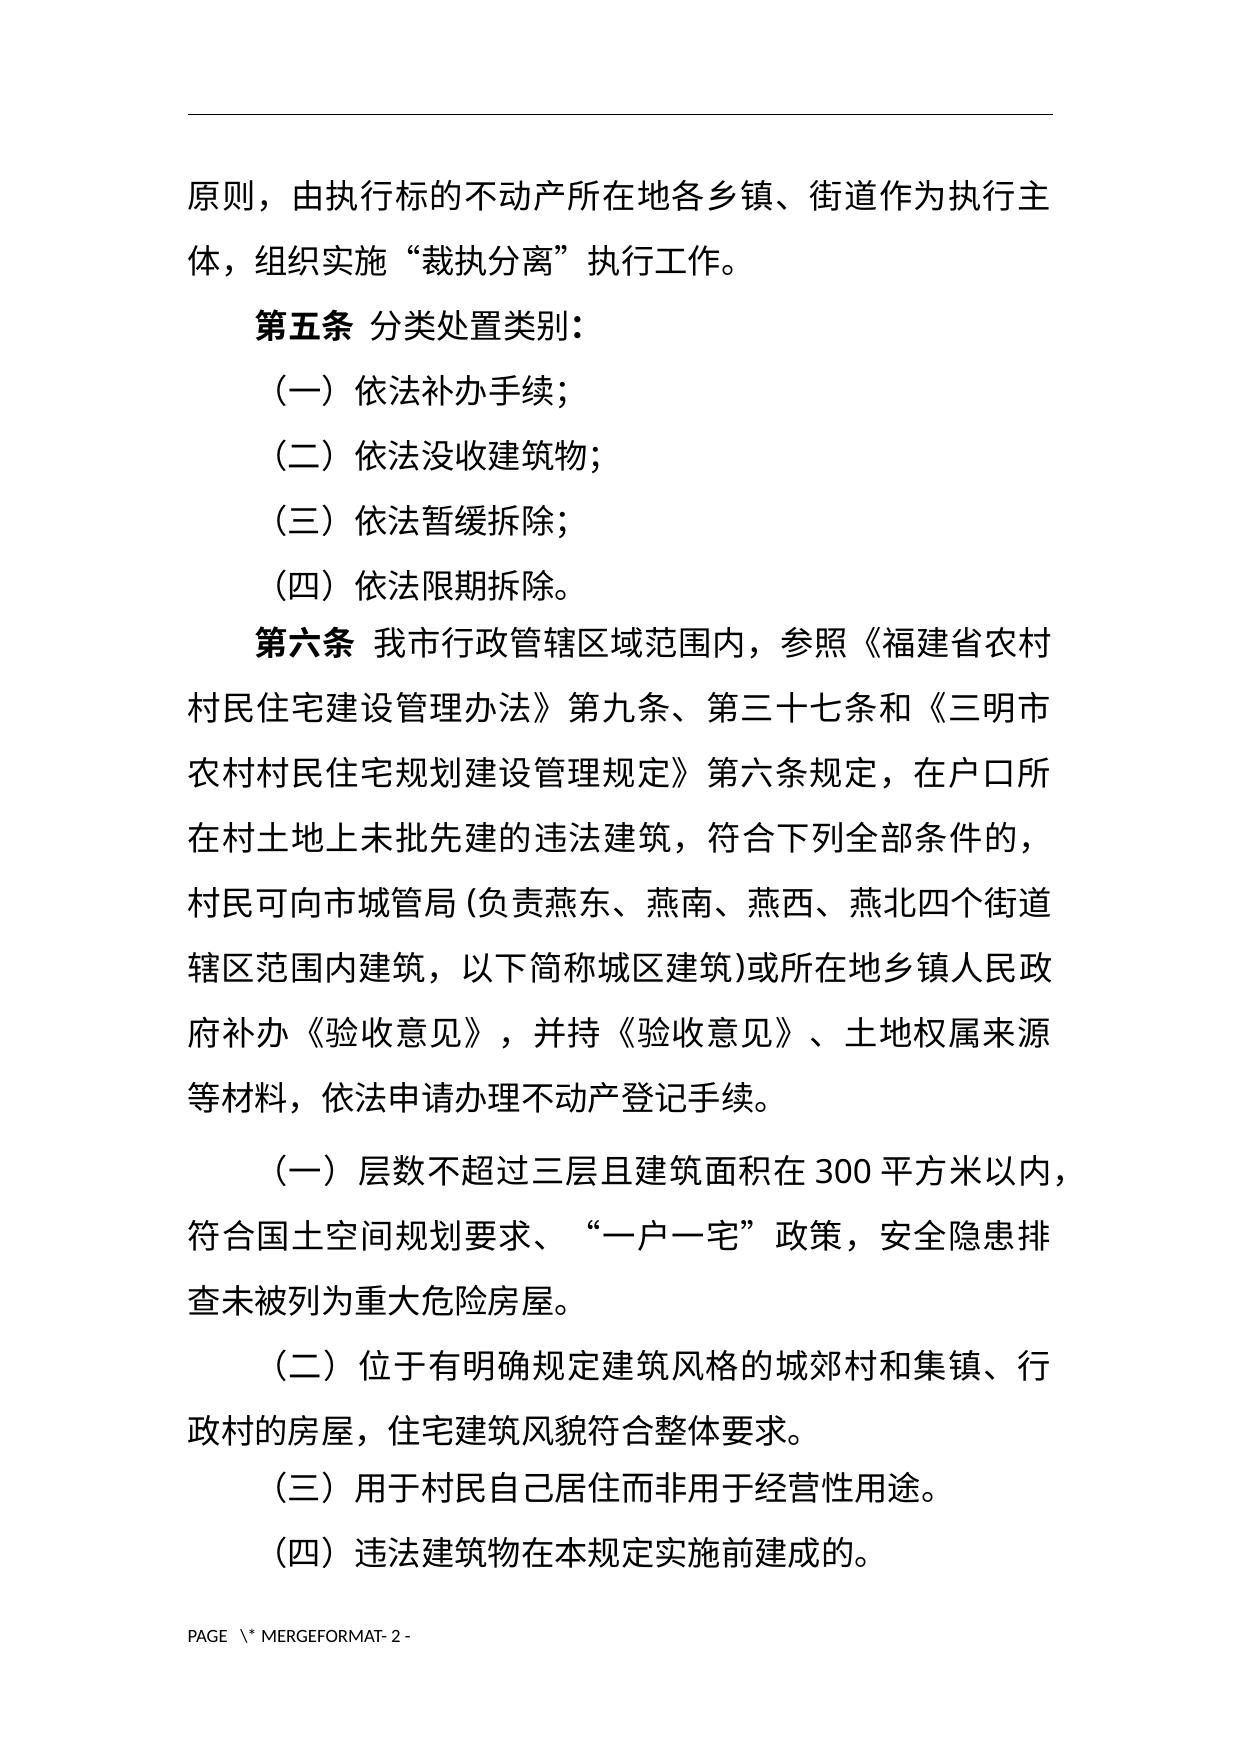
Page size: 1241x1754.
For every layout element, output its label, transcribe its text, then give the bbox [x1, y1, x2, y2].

text 第六条 我市行政管辖区域范围内，参照《福建省农村村民住宅建设管理办法》第九条、第三十七条和《三明市农村村民住宅规划建设管理规定》第六条规定，在户口所在村土地上未批先建的违法建筑，符合下列全部条件的，村民可向市城管局 (负责燕东、燕南、燕西、燕北四个街道辖区范围内建筑，以下简称城区建筑)或所在地乡镇人民政府补办《验收意见》，并持《验收意见》、土地权属来源等材料，依法申请办理不动产登记手续。 [187, 617, 1053, 1137]
text （四）违法建筑物在本规定实施前建成的。 [187, 1527, 1053, 1592]
text （三）用于村民自己居住而非用于经营性用途。 [187, 1462, 1053, 1527]
text （三）依法暂缓拆除； [187, 487, 1053, 552]
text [187, 162, 1053, 292]
text 第五条 分类处置类别： [187, 292, 1053, 357]
text （二）位于有明确规定建筑风格的城郊村和集镇、行政村的房屋，住宅建筑风貌符合整体要求。 [187, 1332, 1053, 1462]
text （四）依法限期拆除。 [187, 552, 1053, 617]
text （二）依法没收建筑物； [187, 422, 1053, 487]
text （一）依法补办手续； [187, 357, 1053, 422]
text （一）层数不超过三层且建筑面积在300平方米以内，符合国土空间规划要求、“一户一宅”政策，安全隐患排查未被列为重大危险房屋。 [187, 1137, 1053, 1332]
